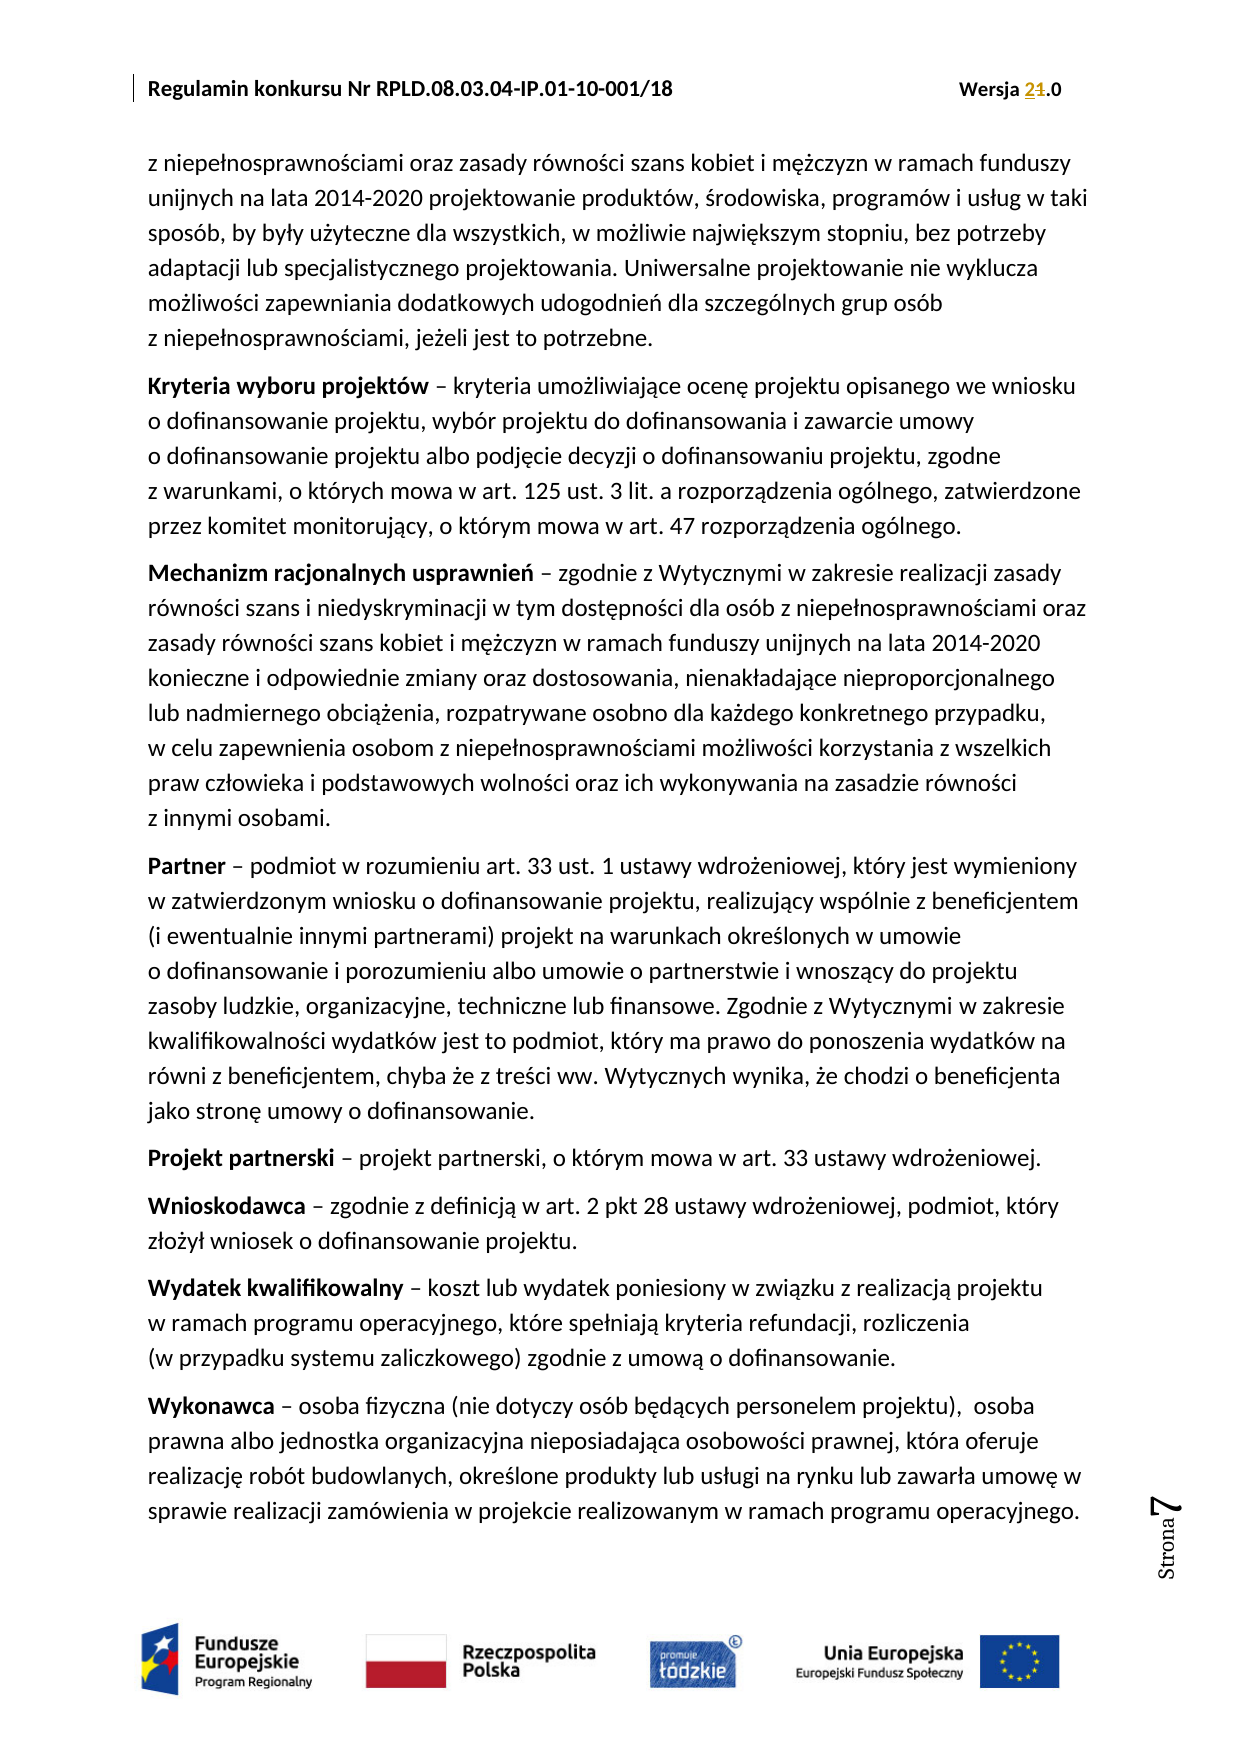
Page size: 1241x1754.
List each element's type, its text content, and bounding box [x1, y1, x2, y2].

text Kryteria wyboru projektów – kryteria umożliwiające ocenę projektu opisanego we wniosku o dofinansowanie projektu, wybór projektu do dofinansowania i zawarcie umowy o dofinansowanie projektu albo podjęcie decyzji o dofinansowaniu projektu, zgodne z warunkami, o których mowa w art. 125 ust. 3 lit. a rozporządzenia ogólnego, zatwierdzone przez komitet monitorujący, o którym mowa w art. 47 rozporządzenia ogólnego. [148, 370, 1093, 541]
text Partner – podmiot w rozumieniu art. 33 ust. 1 ustawy wdrożeniowej, który jest wymieniony w zatwierdzonym wniosku o dofinansowanie projektu, realizujący wspólnie z beneficjentem (i ewentualnie innymi partnerami) projekt na warunkach określonych w umowie o dofinansowanie i porozumieniu albo umowie o partnerstwie i wnoszący do projektu zasoby ludzkie, organizacyjne, techniczne lub finansowe. Zgodnie z Wytycznymi w zakresie kwalifikowalności wydatków jest to podmiot, który ma prawo do ponoszenia wydatków na równi z beneficjentem, chyba że z treści ww. Wytycznych wynika, że chodzi o beneficjenta jako stronę umowy o dofinansowanie. [148, 850, 1093, 1126]
text Wydatek kwalifikowalny – koszt lub wydatek poniesiony w związku z realizacją projektu w ramach programu operacyjnego, które spełniają kryteria refundacji, rozliczenia (w przypadku systemu zaliczkowego) zgodnie z umową o dofinansowanie. [148, 1273, 1093, 1373]
text Wnioskodawca – zgodnie z definicją w art. 2 pkt 28 ustawy wdrożeniowej, podmiot, który złożył wniosek o dofinansowanie projektu. [148, 1190, 1093, 1256]
text Projekt partnerski – projekt partnerski, o którym mowa w art. 33 ustawy wdrożeniowej. [148, 1143, 1093, 1173]
text Wykonawca – osoba fizyczna (nie dotyczy osób będących personelem projektu), osoba prawna albo jednostka organizacyjna nieposiadająca osobowości prawnej, która oferuje realizację robót budowlanych, określone produkty lub usługi na rynku lub zawarła umowę w sprawie realizacji zamówienia w projekcie realizowanym w ramach programu operacyjnego. [148, 1390, 1093, 1526]
text Mechanizm racjonalnych usprawnień – zgodnie z Wytycznymi w zakresie realizacji zasady równości szans i niedyskryminacji w tym dostępności dla osób z niepełnosprawnościami oraz zasady równości szans kobiet i mężczyzn w ramach funduszy unijnych na lata 2014-2020 konieczne i odpowiednie zmiany oraz dostosowania, nienakładające nieproporcjonalnego lub nadmiernego obciążenia, rozpatrywane osobno dla każdego konkretnego przypadku, w celu zapewnienia osobom z niepełnosprawnościami możliwości korzystania z wszelkich praw człowieka i podstawowych wolności oraz ich wykonywania na zasadzie równości z innymi osobami. [148, 558, 1093, 833]
picture [53, 1561, 1105, 1751]
